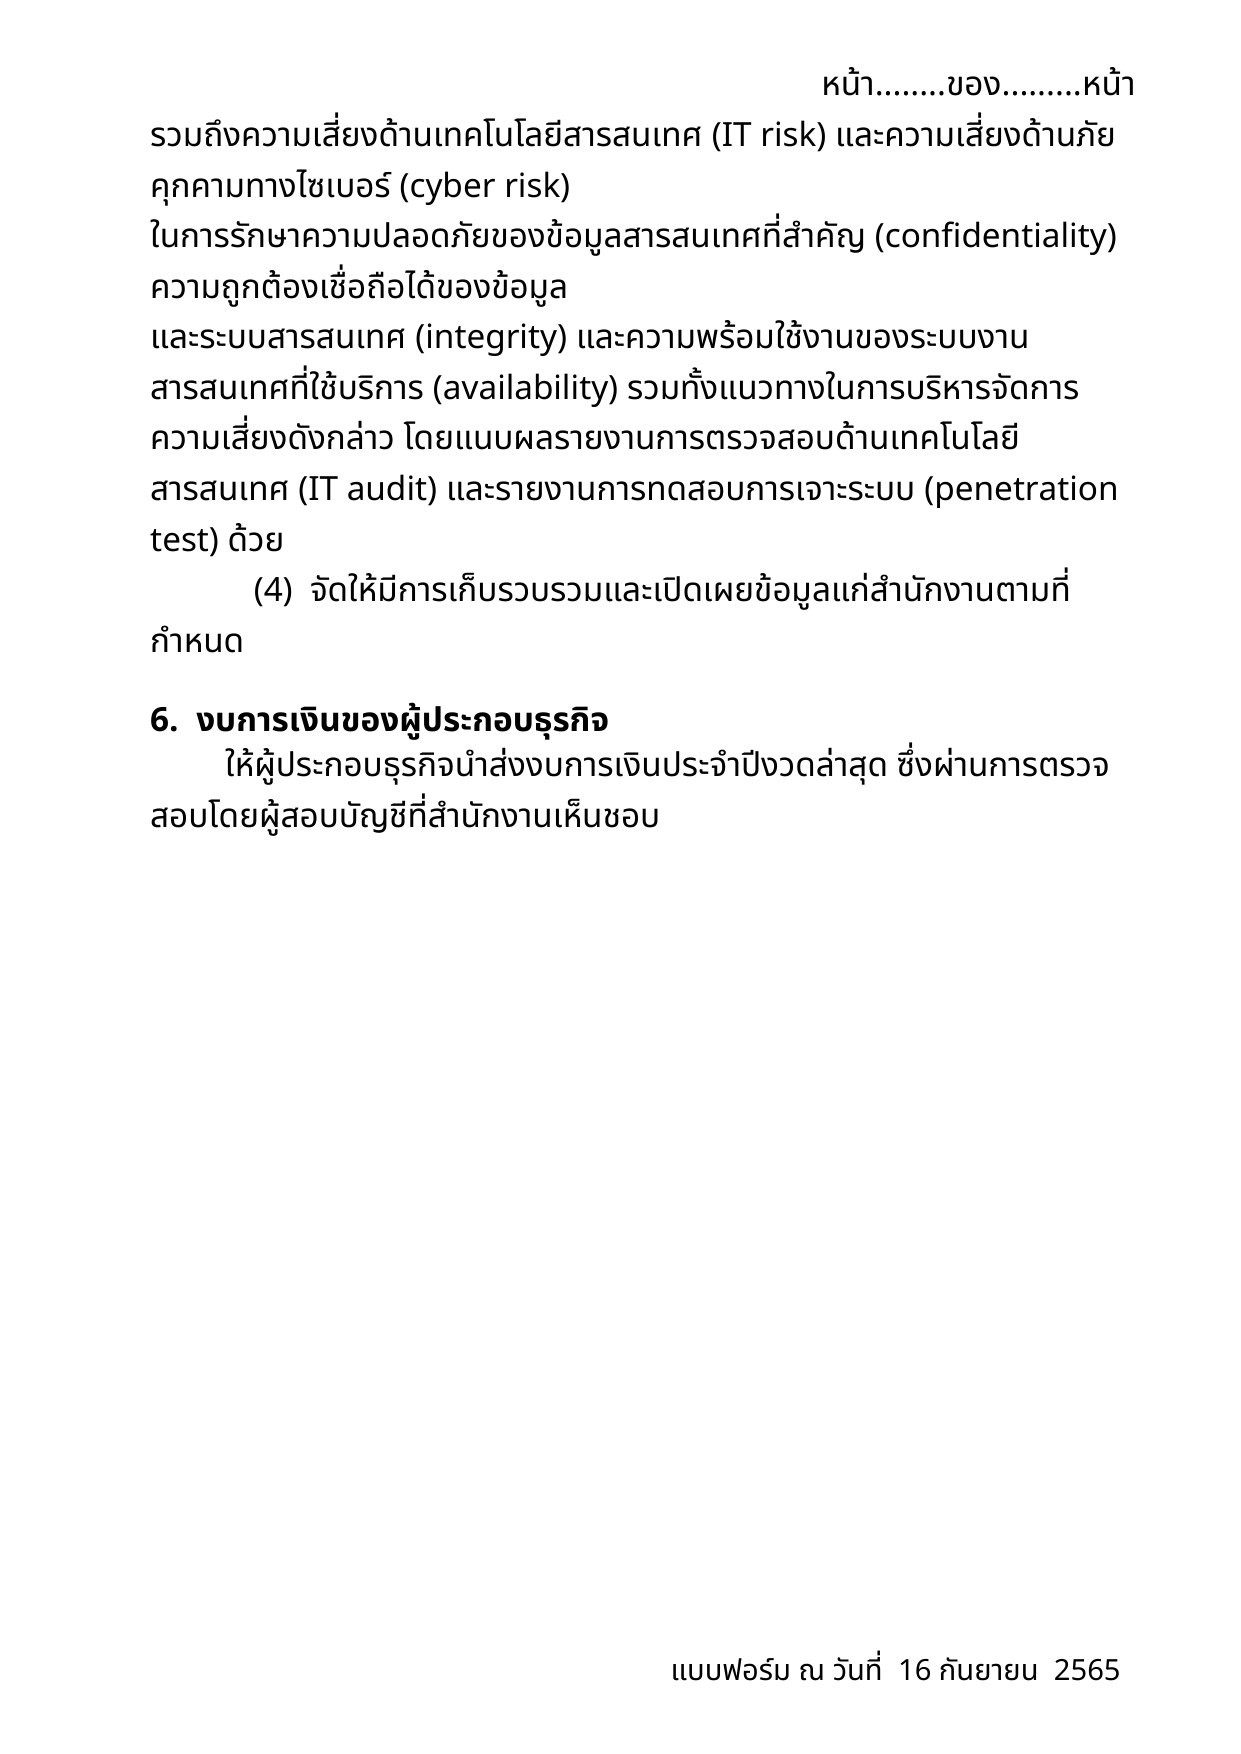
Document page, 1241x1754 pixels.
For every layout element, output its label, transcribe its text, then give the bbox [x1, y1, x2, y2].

text ให้ผู้ประกอบธุรกิจนำส่งงบการเงินประจำปีงวดล่าสุด ซึ่งผ่านการตรวจสอบโดยผู้สอบบัญชีที่สำนักงานเห็นชอบ [150, 741, 1135, 842]
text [150, 111, 1135, 566]
text (4) จัดให้มีการเก็บรวบรวมและเปิดเผยข้อมูลแก่สำนักงานตามที่กำหนด [150, 566, 1135, 667]
text 6. งบการเงินของผู้ประกอบธุรกิจ [150, 692, 1135, 741]
